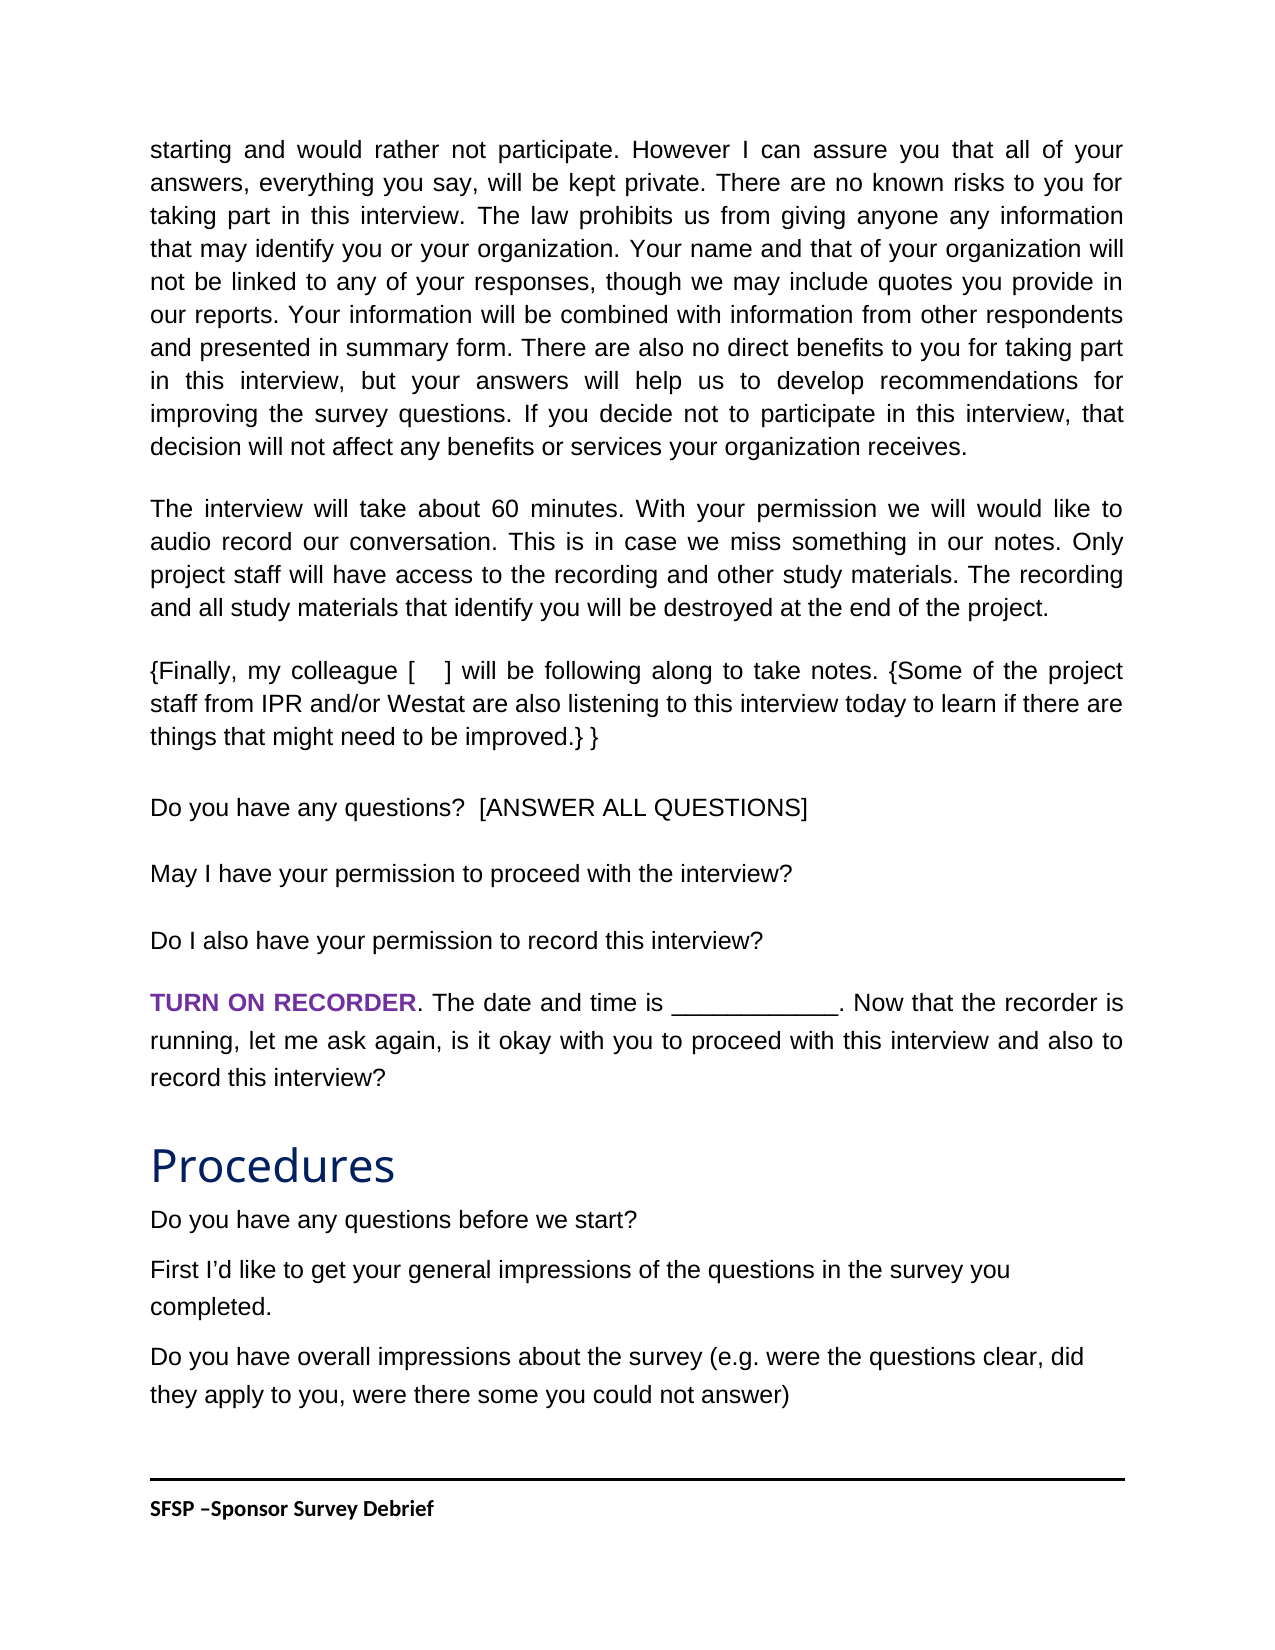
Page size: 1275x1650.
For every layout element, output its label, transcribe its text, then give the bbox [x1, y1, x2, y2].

text Do you have overall impressions about the survey (e.g. were the questions clear, did they apply to you, were there some you could not answer) [150, 1333, 1125, 1408]
text TURN ON RECORDER. The date and time is ____________. Now that the recorder is running, let me ask again, is it okay with you to proceed with this interview and also to record this interview? [150, 980, 1125, 1092]
text May I have your permission to proceed with the interview? [150, 851, 1125, 888]
text {Finally, my colleague [ ] will be following along to take notes. {Some of the project staff from IPR and/or Westat are also listening to this interview today to learn if there are things that might need to be improved.} } [150, 656, 1125, 750]
text First I’d like to get your general impressions of the questions in the survey you completed. [150, 1246, 1125, 1321]
text Do you have any questions? [ANSWER ALL QUESTIONS] [150, 784, 1125, 821]
text Do you have any questions before we start? [150, 1196, 1125, 1233]
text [150, 135, 1125, 461]
text Procedures [150, 1133, 1125, 1196]
text Do I also have your permission to record this interview? [150, 917, 1125, 955]
text The interview will take about 60 minutes. With your permission we will would like to audio record our conversation. This is in case we miss something in our notes. Only project staff will have access to the recording and other study materials. The recording and all study materials that identify you will be destroyed at the end of the project. [150, 494, 1125, 622]
